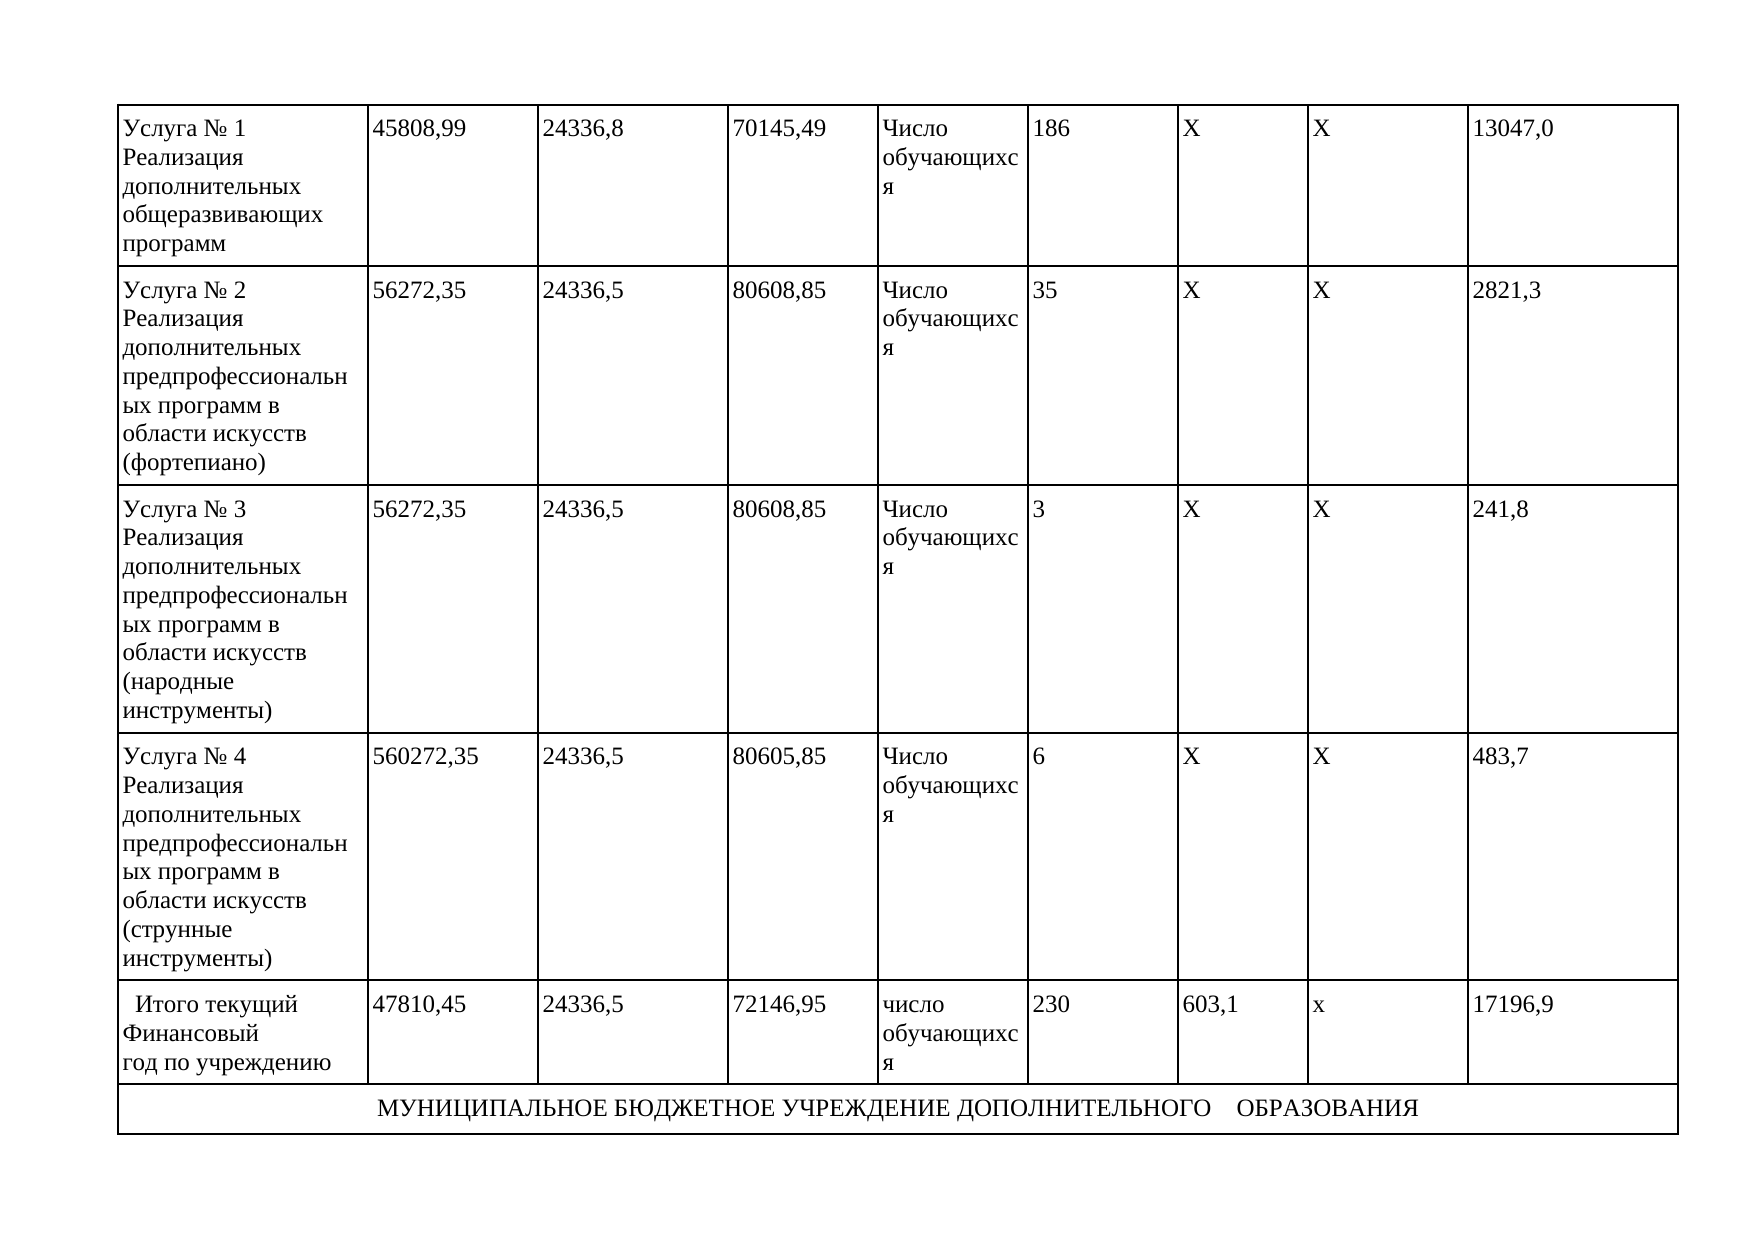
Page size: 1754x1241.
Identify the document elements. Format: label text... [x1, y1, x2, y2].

table_cell 72146,95 [729, 981, 877, 1083]
table_cell Х [1179, 267, 1307, 484]
table_cell Х [1309, 106, 1467, 265]
table_cell Услуга № 4 Реализация дополнительных предпрофессиональных программ в области искусств (струнные инструменты) [119, 734, 367, 979]
table_cell 24336,5 [539, 981, 727, 1083]
table_cell Услуга № 3 Реализация дополнительных предпрофессиональных программ в области искусств (народные инструменты) [119, 486, 367, 732]
table_cell Х [1309, 486, 1467, 732]
table_cell 45808,99 [369, 106, 537, 265]
table_cell 483,7 [1469, 734, 1677, 979]
table_cell 17196,9 [1469, 981, 1677, 1083]
table_cell число обучающихся [879, 981, 1027, 1083]
table_cell 80605,85 [729, 734, 877, 979]
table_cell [119, 1085, 1677, 1133]
table_cell 70145,49 [729, 106, 877, 265]
table_cell 24336,5 [539, 486, 727, 732]
table_cell 47810,45 [369, 981, 537, 1083]
table_cell х [1309, 981, 1467, 1083]
table_cell Услуга № 1 Реализация дополнительных общеразвивающих программ [119, 106, 367, 265]
table_cell 2821,3 [1469, 267, 1677, 484]
table_cell 603,1 [1179, 981, 1307, 1083]
table_cell 241,8 [1469, 486, 1677, 732]
table_cell Х [1309, 267, 1467, 484]
table_cell 230 [1029, 981, 1177, 1083]
table_cell 80608,85 [729, 267, 877, 484]
table_cell 186 [1029, 106, 1177, 265]
table_cell 24336,5 [539, 267, 727, 484]
table_cell 6 [1029, 734, 1177, 979]
table_cell 3 [1029, 486, 1177, 732]
table_cell 56272,35 [369, 267, 537, 484]
table_cell 13047,0 [1469, 106, 1677, 265]
table_cell Х [1179, 106, 1307, 265]
table_cell Х [1179, 486, 1307, 732]
table_cell Число обучающихся [879, 106, 1027, 265]
table_cell Число обучающихся [879, 267, 1027, 484]
table_cell Число обучающихся [879, 486, 1027, 732]
table_cell Итого текущий Финансовый год по учреждению [119, 981, 367, 1083]
table_cell Число обучающихся [879, 734, 1027, 979]
table_cell 24336,8 [539, 106, 727, 265]
table_cell 56272,35 [369, 486, 537, 732]
table_cell 24336,5 [539, 734, 727, 979]
table_cell Х [1309, 734, 1467, 979]
table_cell 35 [1029, 267, 1177, 484]
table_cell 80608,85 [729, 486, 877, 732]
table_cell 560272,35 [369, 734, 537, 979]
table_cell Х [1179, 734, 1307, 979]
table_cell Услуга № 2 Реализация дополнительных предпрофессиональных программ в области искусств (фортепиано) [119, 267, 367, 484]
